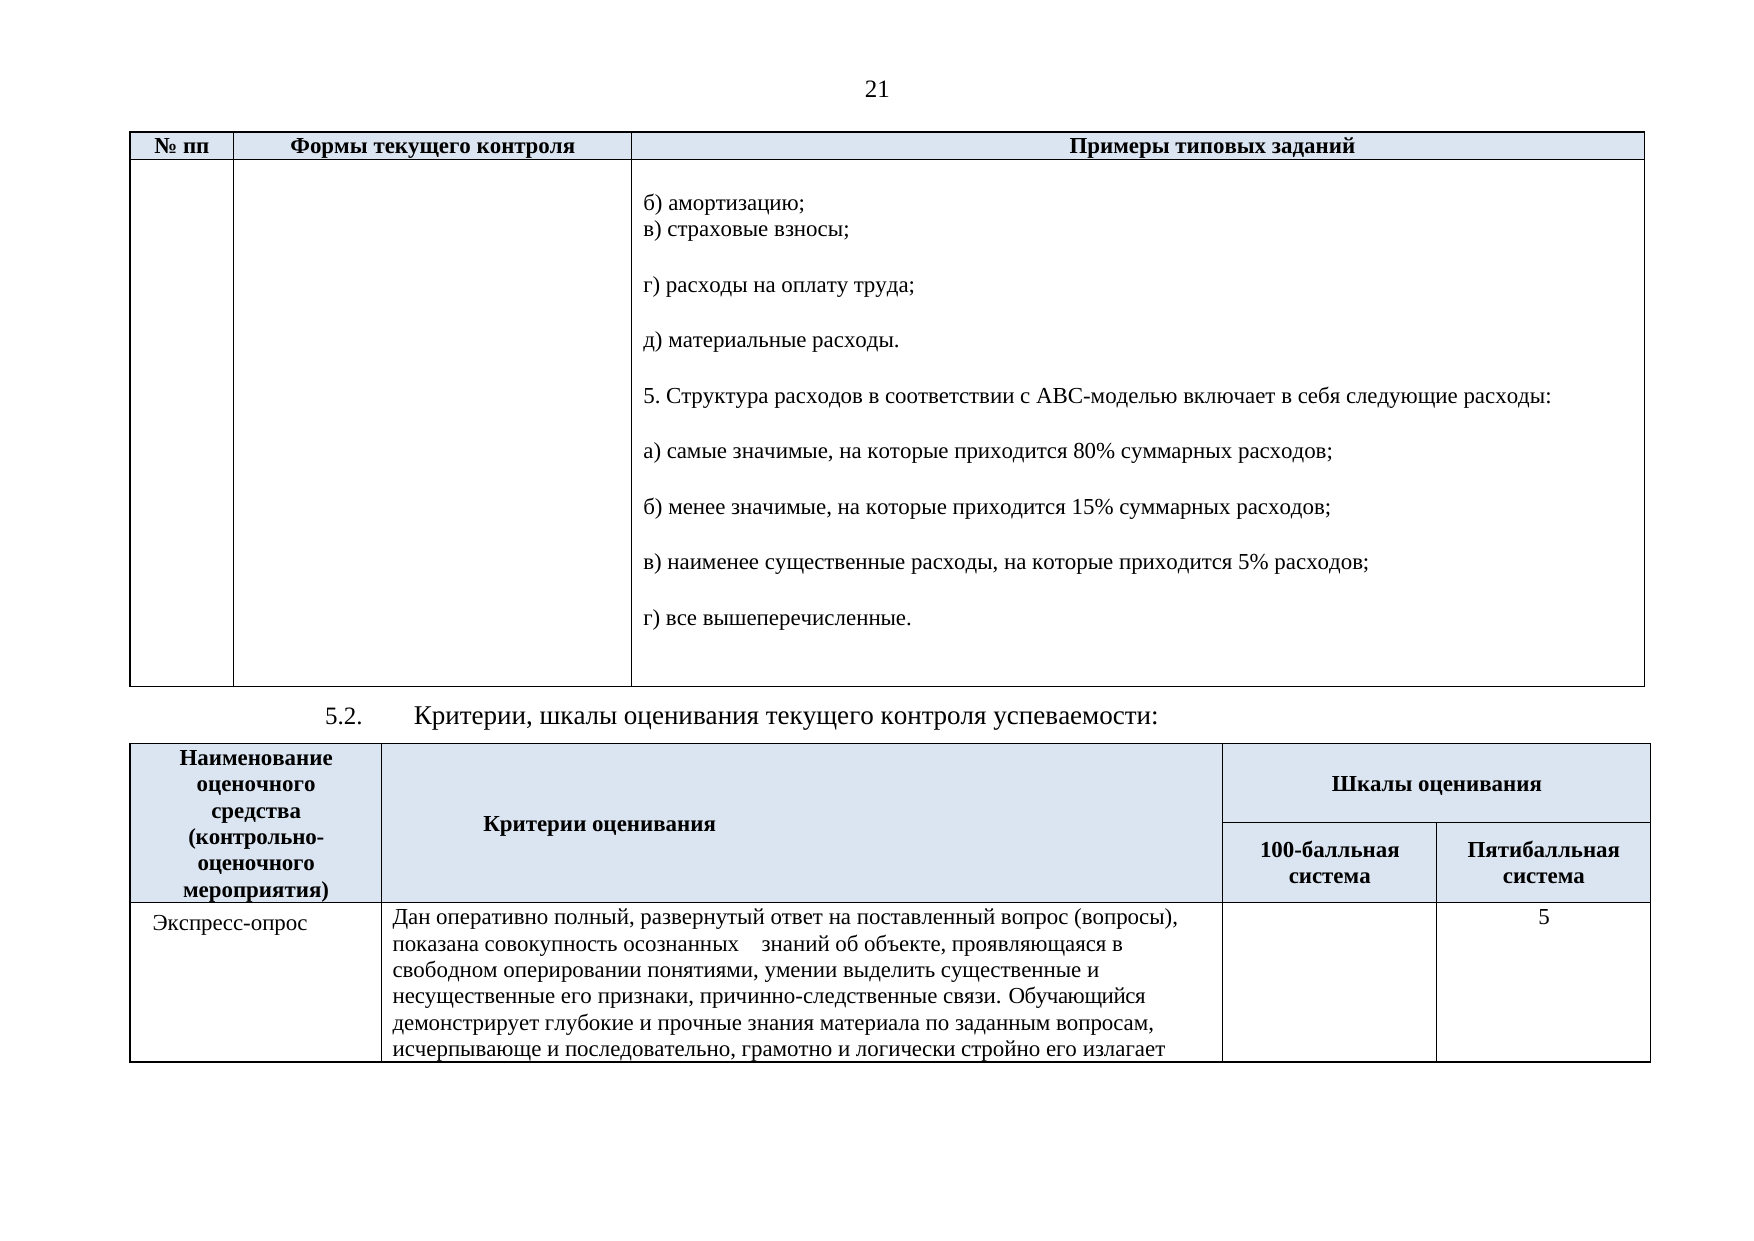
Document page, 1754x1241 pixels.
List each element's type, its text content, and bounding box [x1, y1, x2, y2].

table_header № пп [131, 133, 233, 159]
table_cell [131, 160, 233, 686]
table_cell Пятибалльная система [1437, 823, 1650, 902]
table_cell Дан оперативно полный, развернутый ответ на поставленный вопрос (вопросы), показана совокупность осознанных знаний об объекте, проявляющаяся в свободном оперировании понятиями, умении выделить существенные и несущественные его признаки, причинно-следственные связи. Обучающийся демонстрирует глубокие и прочные знания материала по заданным вопросам, исчерпывающе и последовательно, грамотно и логически стройно его излагает [382, 903, 1222, 1061]
table_cell 100-балльная система [1223, 823, 1436, 902]
table_header Шкалы оценивания [1223, 744, 1650, 822]
table_header Наименование оценочного средства (контрольно-оценочного мероприятия) [131, 744, 381, 902]
table_header Критерии оценивания [382, 744, 1222, 902]
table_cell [234, 160, 631, 686]
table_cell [632, 160, 1644, 686]
table_cell Экспресс-опрос [131, 903, 381, 1061]
subtitle Критерии, шкалы оценивания текущего контроля успеваемости: [325, 699, 1636, 731]
table_header Формы текущего контроля [234, 133, 631, 159]
table_header Примеры типовых заданий [632, 133, 1644, 159]
table_cell [1223, 903, 1436, 1061]
table_cell 5 [1437, 903, 1650, 1061]
